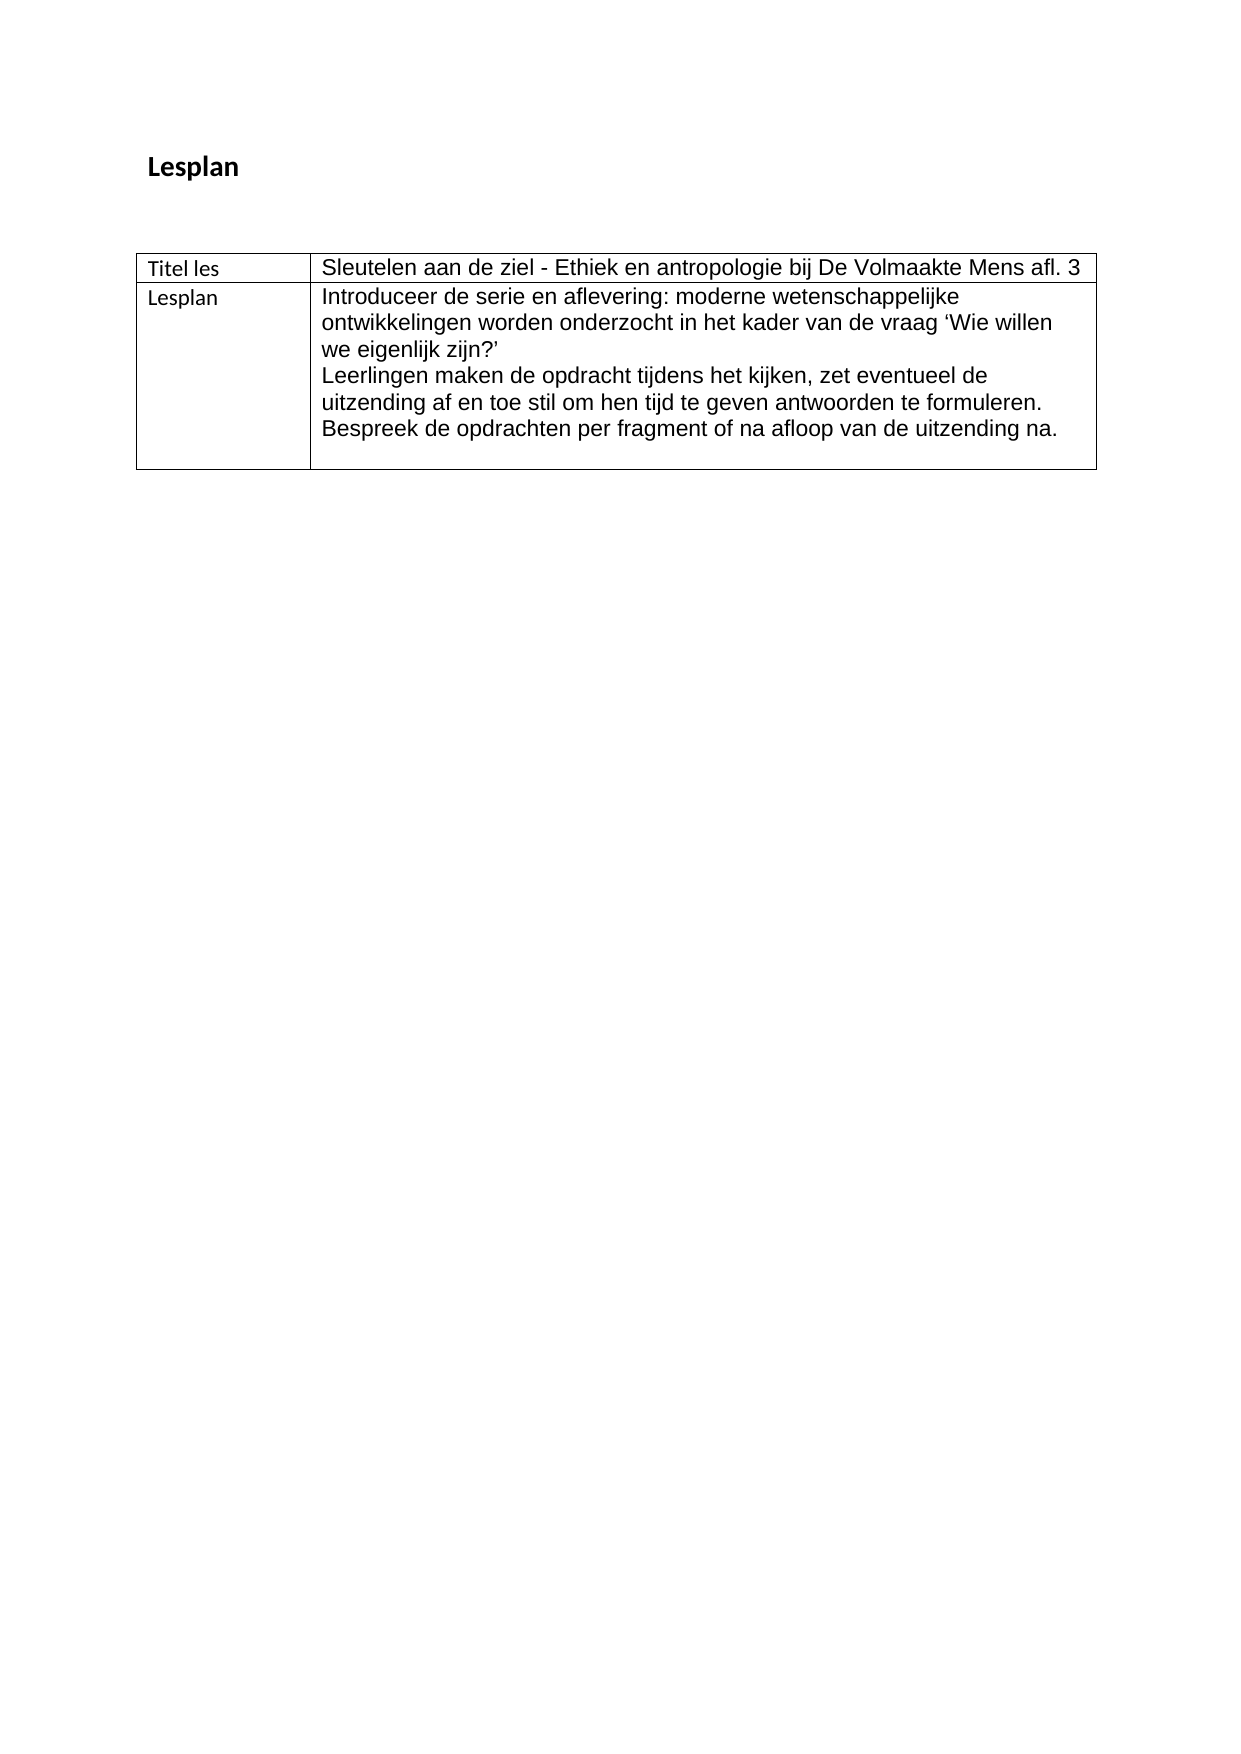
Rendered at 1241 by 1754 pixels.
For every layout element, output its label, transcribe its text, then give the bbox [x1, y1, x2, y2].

table_cell Lesplan [137, 283, 310, 469]
table_cell Introduceer de serie en aflevering: moderne wetenschappelijke ontwikkelingen worden onderzocht in het kader van de vraag ‘Wie willen we eigenlijk zijn?’ Leerlingen maken de opdracht tijdens het kijken, zet eventueel de uitzending af en toe stil om hen tijd te geven antwoorden te formuleren. Bespreek de opdrachten per fragment of na afloop van de uitzending na. [311, 283, 1096, 469]
text Lesplan [148, 148, 1093, 183]
table_header Titel les [137, 254, 310, 282]
table_header Sleutelen aan de ziel - Ethiek en antropologie bij De Volmaakte Mens afl. 3 [311, 254, 1096, 282]
